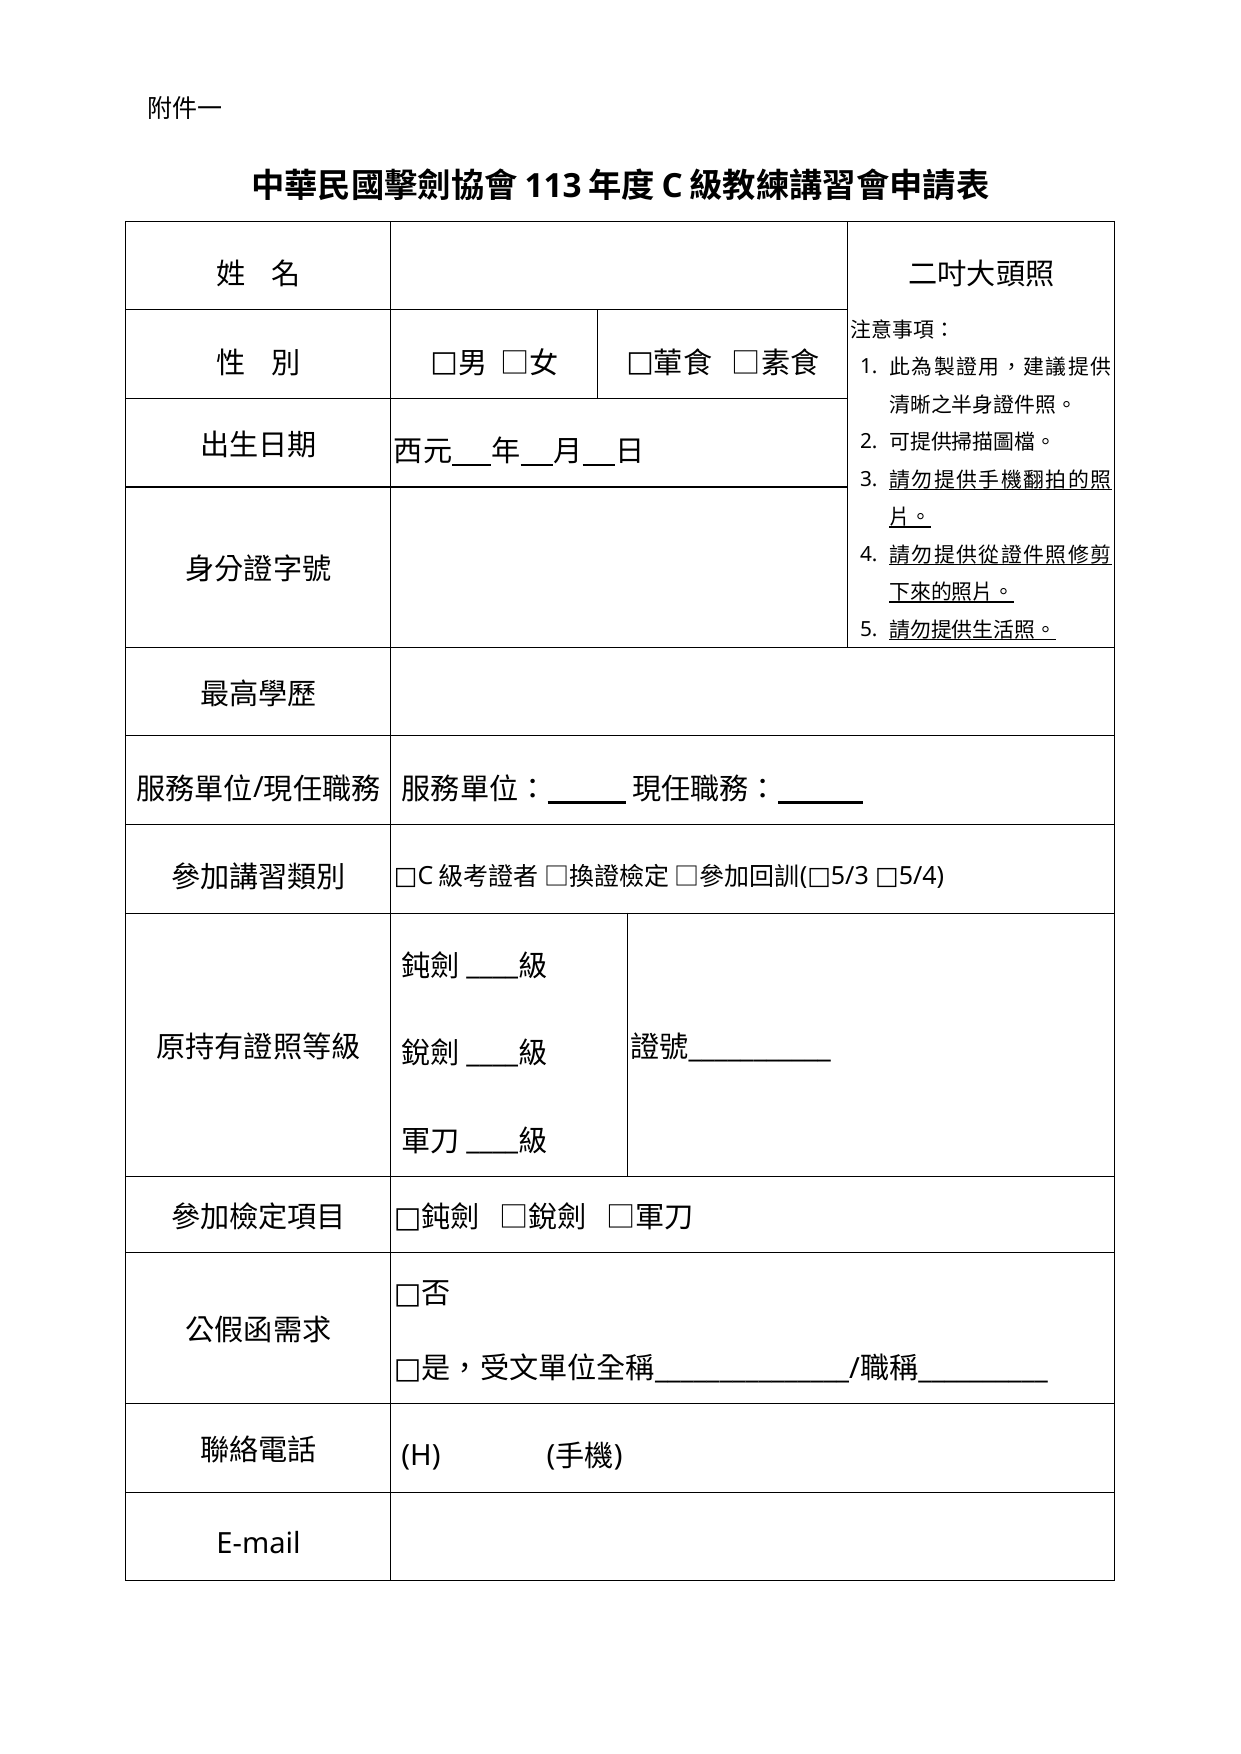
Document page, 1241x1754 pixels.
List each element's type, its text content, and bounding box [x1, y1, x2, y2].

table_cell 參加檢定項目 [126, 1177, 390, 1252]
table_cell 參加講習類別 [126, 825, 390, 912]
table_cell 西元 年 月 日 [391, 399, 847, 486]
table_cell E-mail [126, 1493, 390, 1580]
table_cell 鈍劍 ____級 銳劍 ____級 軍刀 ____級 [391, 914, 627, 1176]
table_cell 服務單位/現任職務 [126, 736, 390, 824]
table_cell □鈍劍 □銳劍 □軍刀 [391, 1177, 1114, 1252]
table_cell 最高學歷 [126, 648, 390, 735]
table_cell 原持有證照等級 [126, 914, 390, 1176]
table_cell [391, 648, 1114, 735]
table_cell □否 □是，受文單位全稱_______________/職稱__________ [391, 1253, 1114, 1403]
table_cell 出生日期 [126, 399, 390, 486]
table_cell □葷食 □素食 [598, 310, 847, 398]
table_header [391, 222, 847, 309]
table_cell 公假函需求 [126, 1253, 390, 1403]
table_header 二吋大頭照 注意事項： 此為製證用，建議提供清晰之半身證件照。 可提供掃描圖檔。 請勿提供手機翻拍的照片。 請勿提供從證件照修剪下來的照片。 請勿提供生活照。 [848, 222, 1114, 647]
table_cell □男 □女 [391, 310, 597, 398]
table_cell 身分證字號 [126, 488, 390, 647]
table_cell 證號___________ [628, 914, 1114, 1176]
table_cell □C級考證者 □換證檢定 □參加回訓(□5/3 □5/4) [391, 825, 1114, 912]
table_cell (H) (手機) [391, 1404, 1114, 1492]
table_cell 性 別 [126, 310, 390, 398]
table_cell [391, 1493, 1114, 1580]
table_cell 服務單位： 現任職務： [391, 736, 1114, 824]
table_cell 聯絡電話 [126, 1404, 390, 1492]
table_header 姓 名 [126, 222, 390, 309]
table_cell [391, 488, 847, 647]
text 中華民國擊劍協會113年度C級教練講習會申請表 [148, 146, 1092, 221]
